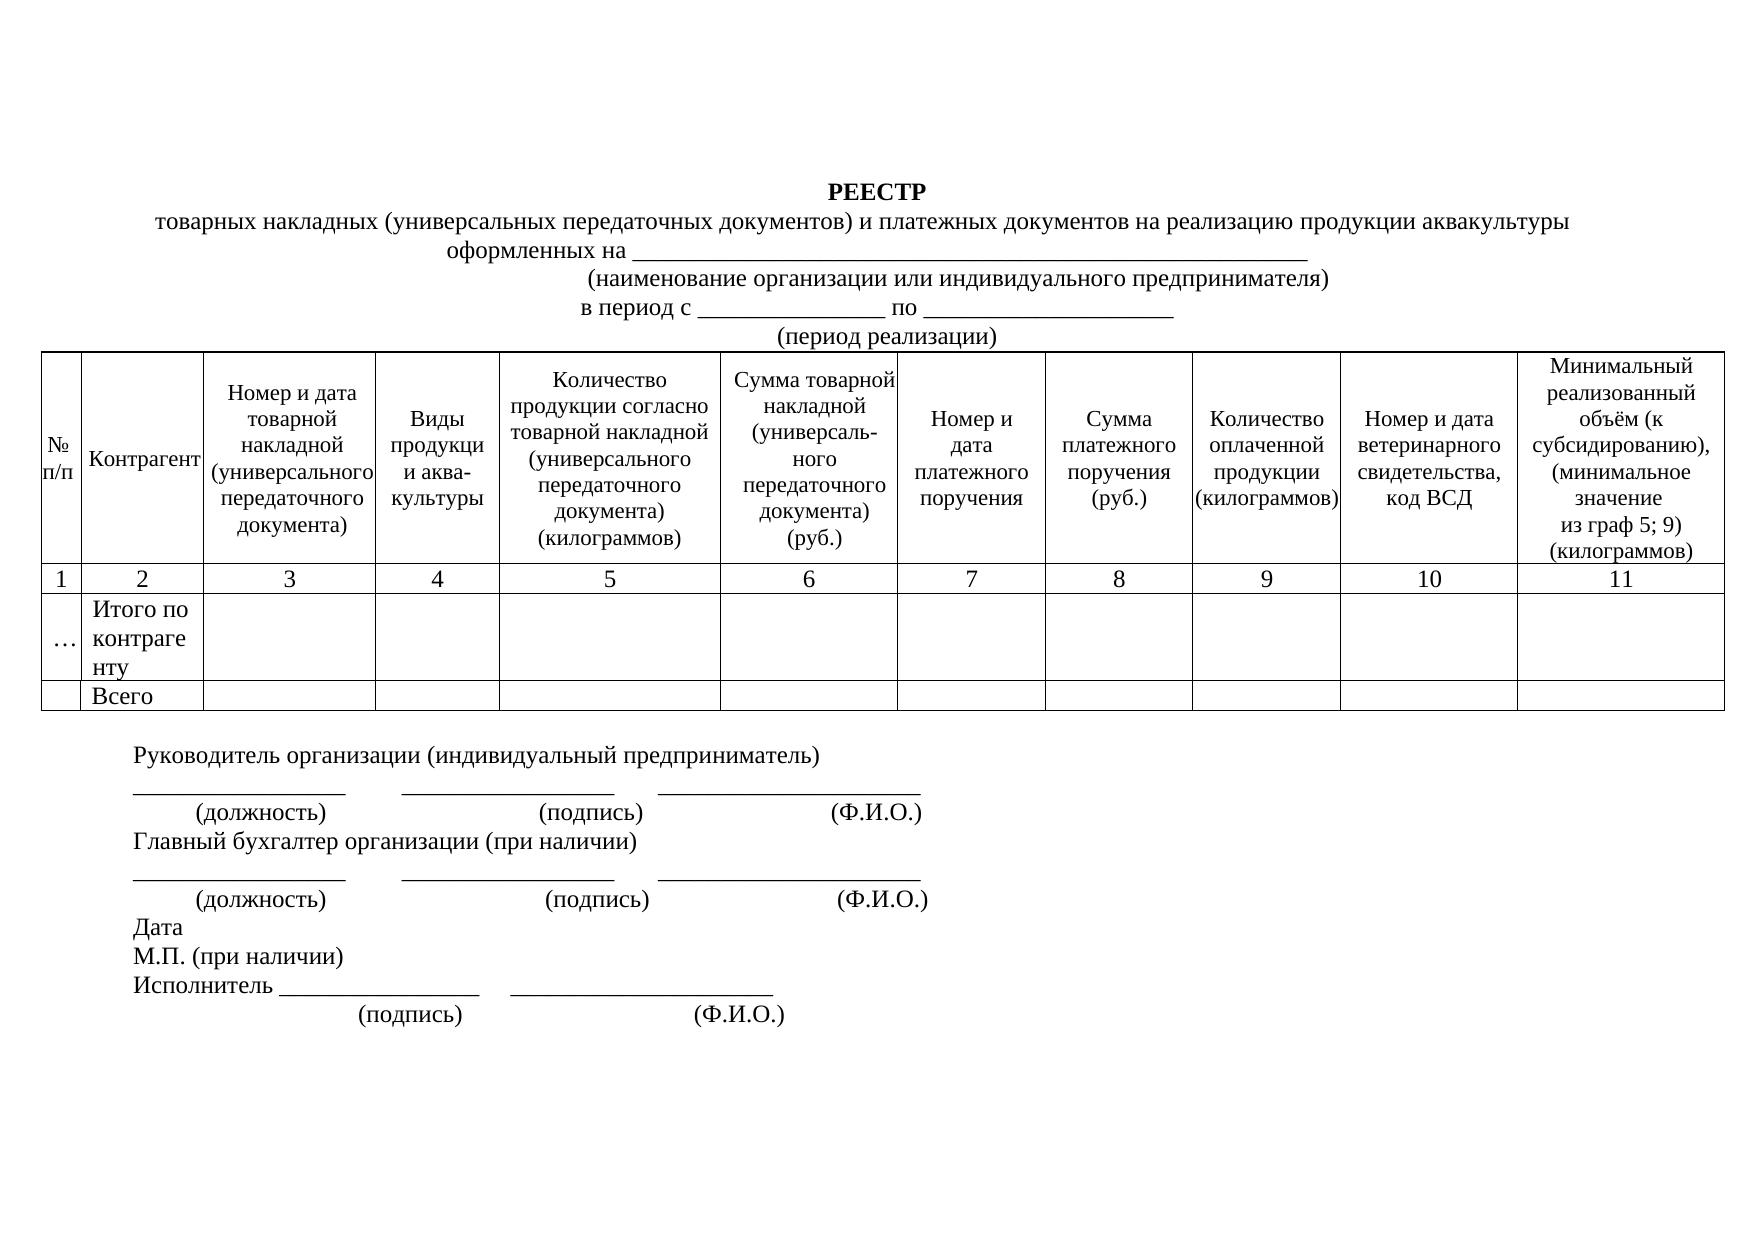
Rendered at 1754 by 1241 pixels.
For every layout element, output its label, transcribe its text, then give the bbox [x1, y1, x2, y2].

text Дата [133, 912, 1636, 941]
table_header № п/п [42, 353, 81, 563]
text Главный бухгалтер организации (при наличии) [133, 826, 1636, 855]
table_header Сумма товарной накладной (универсаль- ного передаточного документа) (руб.) [721, 353, 897, 563]
table_header Контрагент [82, 353, 203, 563]
table_cell [721, 594, 897, 680]
text товарных накладных (универсальных передаточных документов) и платежных документов на реализацию продукции аквакультуры [88, 206, 1636, 235]
table_cell [1518, 681, 1724, 710]
text РЕЕСТР [118, 177, 1636, 206]
text _________________ _________________ _____________________ [133, 855, 1636, 884]
table_cell [1341, 594, 1517, 680]
text оформленных на ______________________________________________________ [118, 235, 1636, 263]
table_header Номер и дата ветеринарного свидетельства, код ВСД [1341, 353, 1517, 563]
table_cell 2 [82, 564, 203, 593]
table_cell [376, 594, 499, 680]
text (период реализации) [634, 321, 1636, 350]
table_cell [376, 681, 499, 710]
table_cell 5 [500, 564, 720, 593]
text _________________ _________________ _____________________ [133, 769, 1636, 797]
table_cell [500, 594, 720, 680]
table_cell [500, 681, 720, 710]
table_cell 1 [42, 564, 81, 593]
table_cell [898, 681, 1045, 710]
table_cell 4 [376, 564, 499, 593]
text (подпись) (Ф.И.О.) [133, 999, 1636, 1027]
table_cell [721, 681, 897, 710]
text (должность) (подпись) (Ф.И.О.) [133, 797, 1636, 826]
table_cell [1518, 594, 1724, 680]
table_cell Всего [81, 681, 203, 710]
text М.П. (при наличии) [133, 941, 1636, 970]
table_cell Итого по контрагенту [82, 594, 203, 680]
table_cell 8 [1046, 564, 1192, 593]
table_header Количество продукции согласно товарной накладной (универсального передаточного документа) (килограммов) [500, 353, 720, 563]
table_cell [204, 681, 375, 710]
text Исполнитель ________________ _____________________ [133, 970, 1636, 999]
table_cell [1341, 681, 1517, 710]
table_cell [42, 681, 80, 710]
table_cell [1193, 681, 1340, 710]
text (должность) (подпись) (Ф.И.О.) [133, 884, 1636, 912]
table_header Количество оплаченной продукции (килограммов) [1193, 353, 1340, 563]
table_cell … [42, 594, 81, 680]
text в период с _______________ по ____________________ [118, 292, 1636, 321]
table_cell [1046, 594, 1192, 680]
table_cell 10 [1341, 564, 1517, 593]
table_cell [1046, 681, 1192, 710]
table_cell 9 [1193, 564, 1340, 593]
table_header Сумма платежного поручения (руб.) [1046, 353, 1192, 563]
table_header Номер и дата товарной накладной (универсального передаточного документа) [204, 353, 375, 563]
text Руководитель организации (индивидуальный предприниматель) [133, 740, 1636, 769]
table_cell 7 [898, 564, 1045, 593]
table_header Номер и дата платежного поручения [898, 353, 1045, 563]
table_cell [898, 594, 1045, 680]
table_cell [1193, 594, 1340, 680]
table_cell 11 [1518, 564, 1724, 593]
table_cell 6 [721, 564, 897, 593]
table_cell 3 [204, 564, 375, 593]
table_header Минимальный реализованный объём (к субсидированию), (минимальное значение из граф 5; 9) (килограммов) [1518, 353, 1724, 563]
text (наименование организации или индивидуального предпринимателя) [118, 263, 1636, 292]
table_cell [204, 594, 375, 680]
table_header Виды продукции аква-культуры [376, 353, 499, 563]
